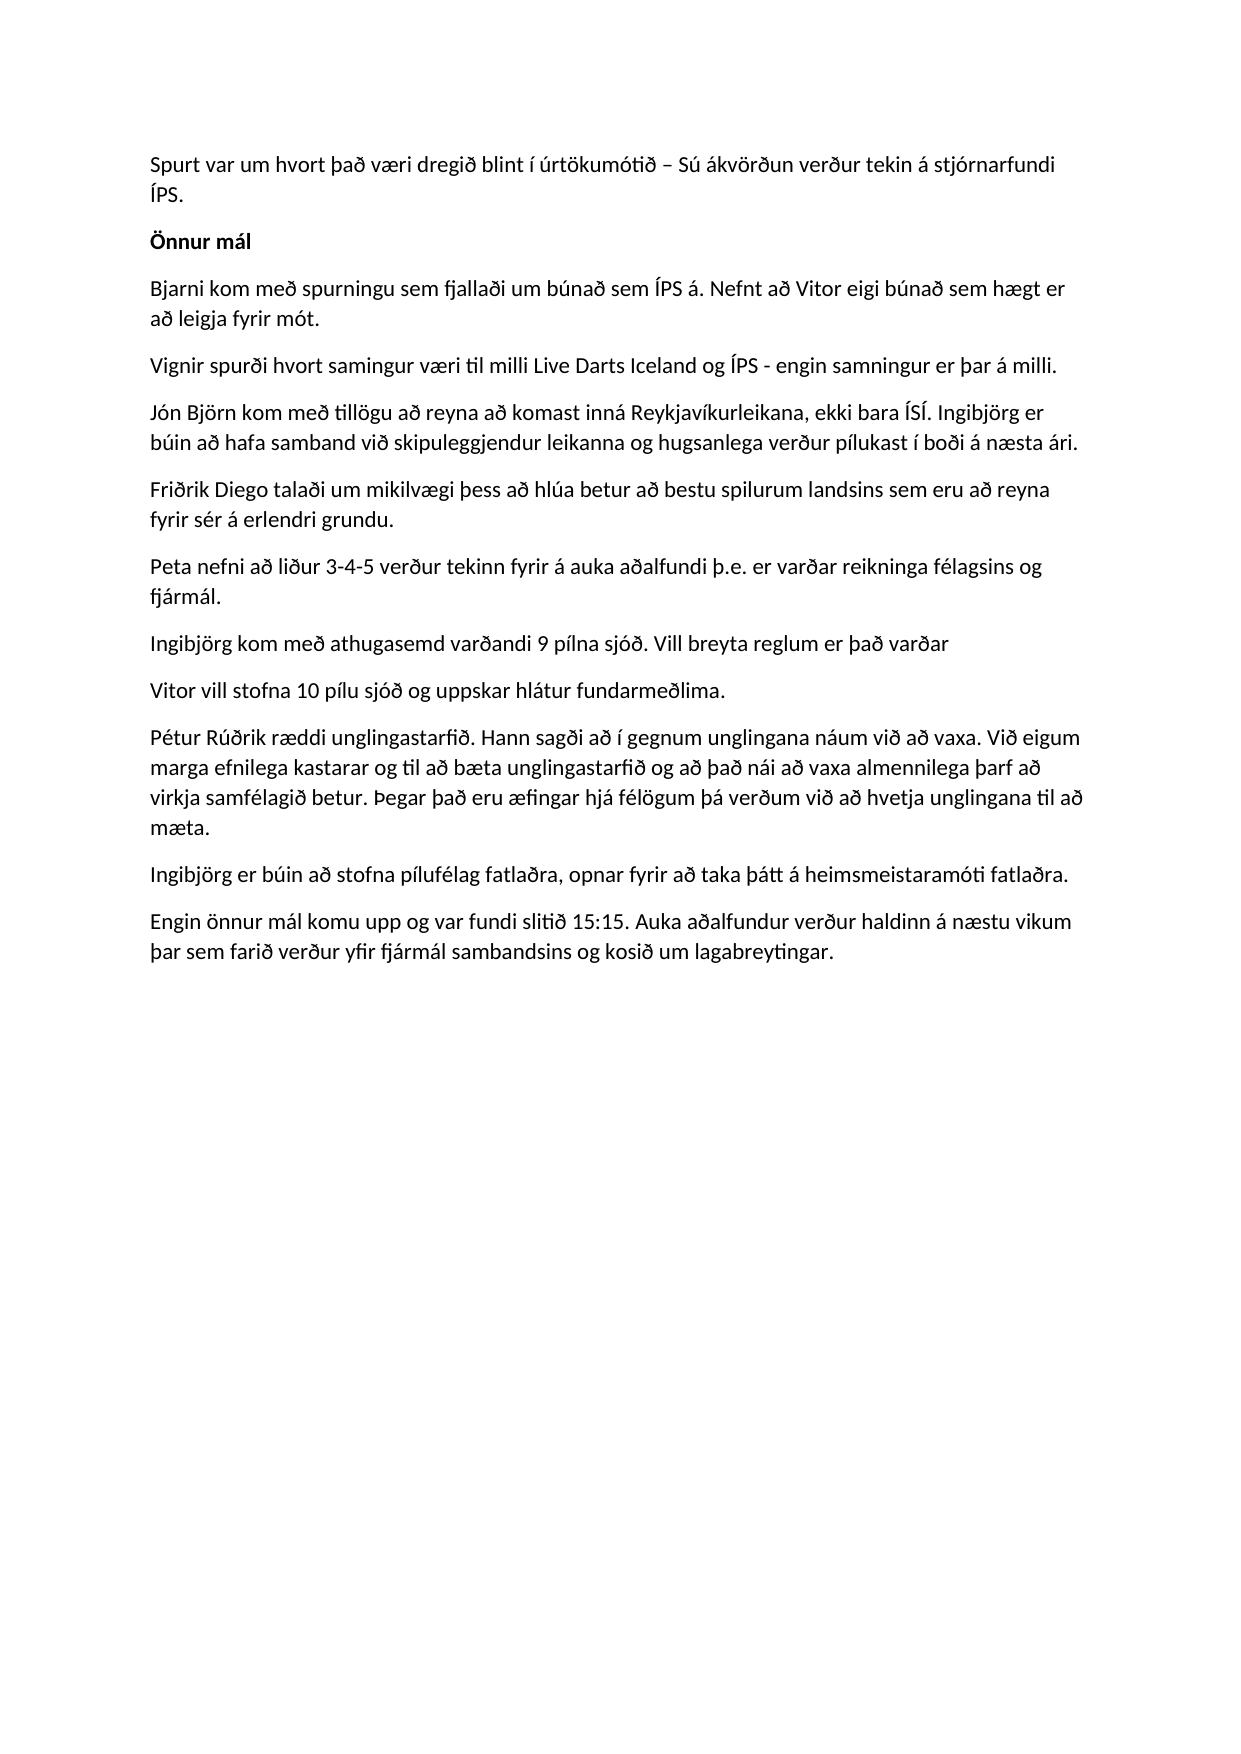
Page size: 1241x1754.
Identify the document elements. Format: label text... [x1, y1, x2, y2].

text Önnur mál [150, 227, 1090, 255]
text Vignir spurði hvort samingur væri til milli Live Darts Iceland og ÍPS - engin samningur er þar á milli. [150, 351, 1090, 379]
text Ingibjörg kom með athugasemd varðandi 9 pílna sjóð. Vill breyta reglum er það varðar [150, 629, 1090, 657]
text Pétur Rúðrik ræddi unglingastarfið. Hann sagði að í gegnum unglingana náum við að vaxa. Við eigum marga efnilega kastarar og til að bæta unglingastarfið og að það nái að vaxa almennilega þarf að virkja samfélagið betur. Þegar það eru æfingar hjá félögum þá verðum við að hvetja unglingana til að mæta. [150, 723, 1090, 842]
text Spurt var um hvort það væri dregið blint í úrtökumótið – Sú ákvörðun verður tekin á stjórnarfundi ÍPS. [150, 150, 1090, 208]
text Bjarni kom með spurningu sem fjallaði um búnað sem ÍPS á. Nefnt að Vitor eigi búnað sem hægt er að leigja fyrir mót. [150, 274, 1090, 332]
text Peta nefni að liður 3-4-5 verður tekinn fyrir á auka aðalfundi þ.e. er varðar reikninga félagsins og fjármál. [150, 552, 1090, 610]
text Engin önnur mál komu upp og var fundi slitið 15:15. Auka aðalfundur verður haldinn á næstu vikum þar sem farið verður yfir fjármál sambandsins og kosið um lagabreytingar. [150, 907, 1090, 966]
text Jón Björn kom með tillögu að reyna að komast inná Reykjavíkurleikana, ekki bara ÍSÍ. Ingibjörg er búin að hafa samband við skipuleggjendur leikanna og hugsanlega verður pílukast í boði á næsta ári. [150, 398, 1090, 456]
text Vitor vill stofna 10 pílu sjóð og uppskar hlátur fundarmeðlima. [150, 676, 1090, 704]
text Ingibjörg er búin að stofna pílufélag fatlaðra, opnar fyrir að taka þátt á heimsmeistaramóti fatlaðra. [150, 860, 1090, 888]
text Friðrik Diego talaði um mikilvægi þess að hlúa betur að bestu spilurum landsins sem eru að reyna fyrir sér á erlendri grundu. [150, 475, 1090, 533]
